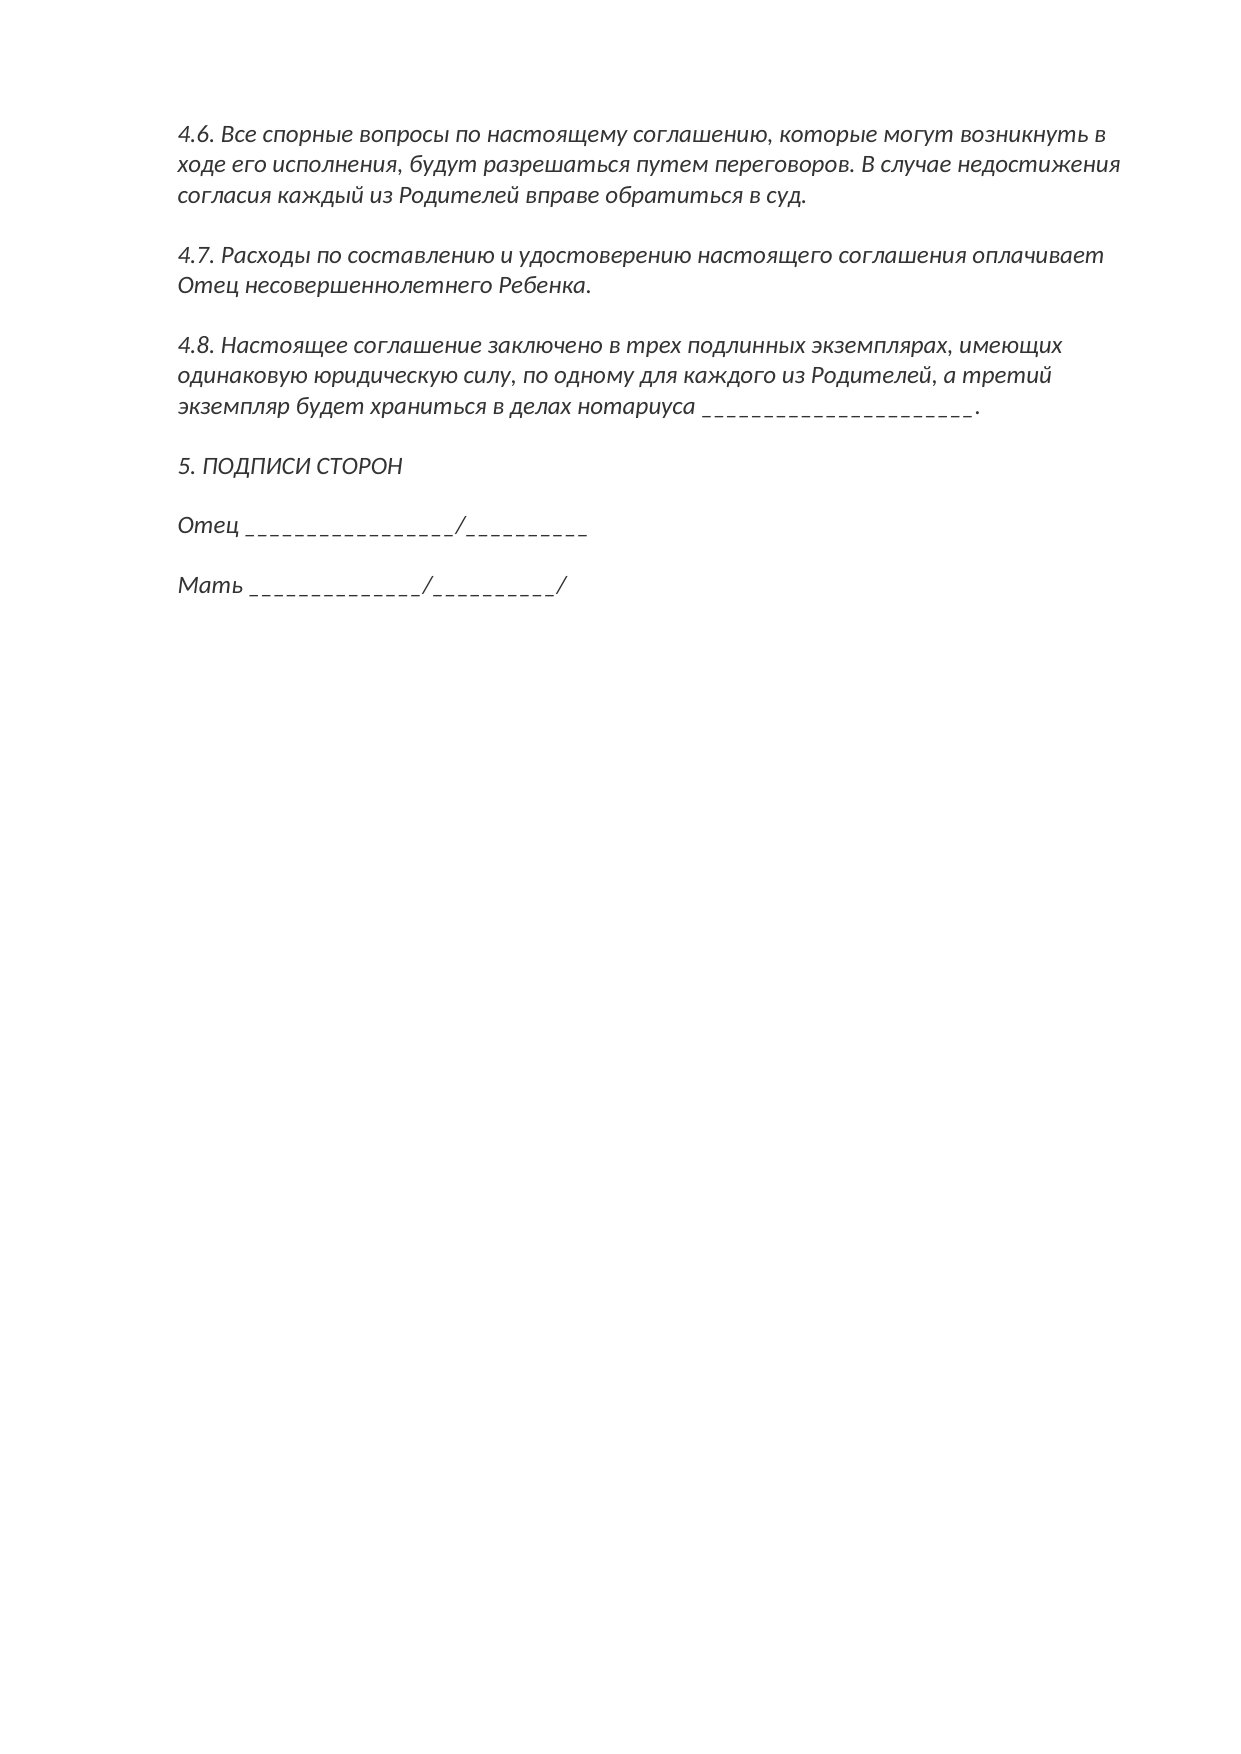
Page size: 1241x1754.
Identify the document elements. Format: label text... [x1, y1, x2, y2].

text Мать ______________/__________/ [177, 569, 1137, 600]
text 4.7. Расходы по составлению и удостоверению настоящего соглашения оплачивает Отец несовершеннолетнего Ребенка. [177, 239, 1137, 300]
text 4.6. Все спорные вопросы по настоящему соглашению, которые могут возникнуть в ходе его исполнения, будут разрешаться путем переговоров. В случае недостижения согласия каждый из Родителей вправе обратиться в суд. [177, 118, 1137, 210]
text 5. ПОДПИСИ СТОРОН [177, 450, 1137, 480]
text Отец _________________/__________ [177, 509, 1137, 540]
text 4.8. Настоящее соглашение заключено в трех подлинных экземплярах, имеющих одинаковую юридическую силу, по одному для каждого из Родителей, а третий экземпляр будет храниться в делах нотариуса ______________________. [177, 329, 1137, 421]
